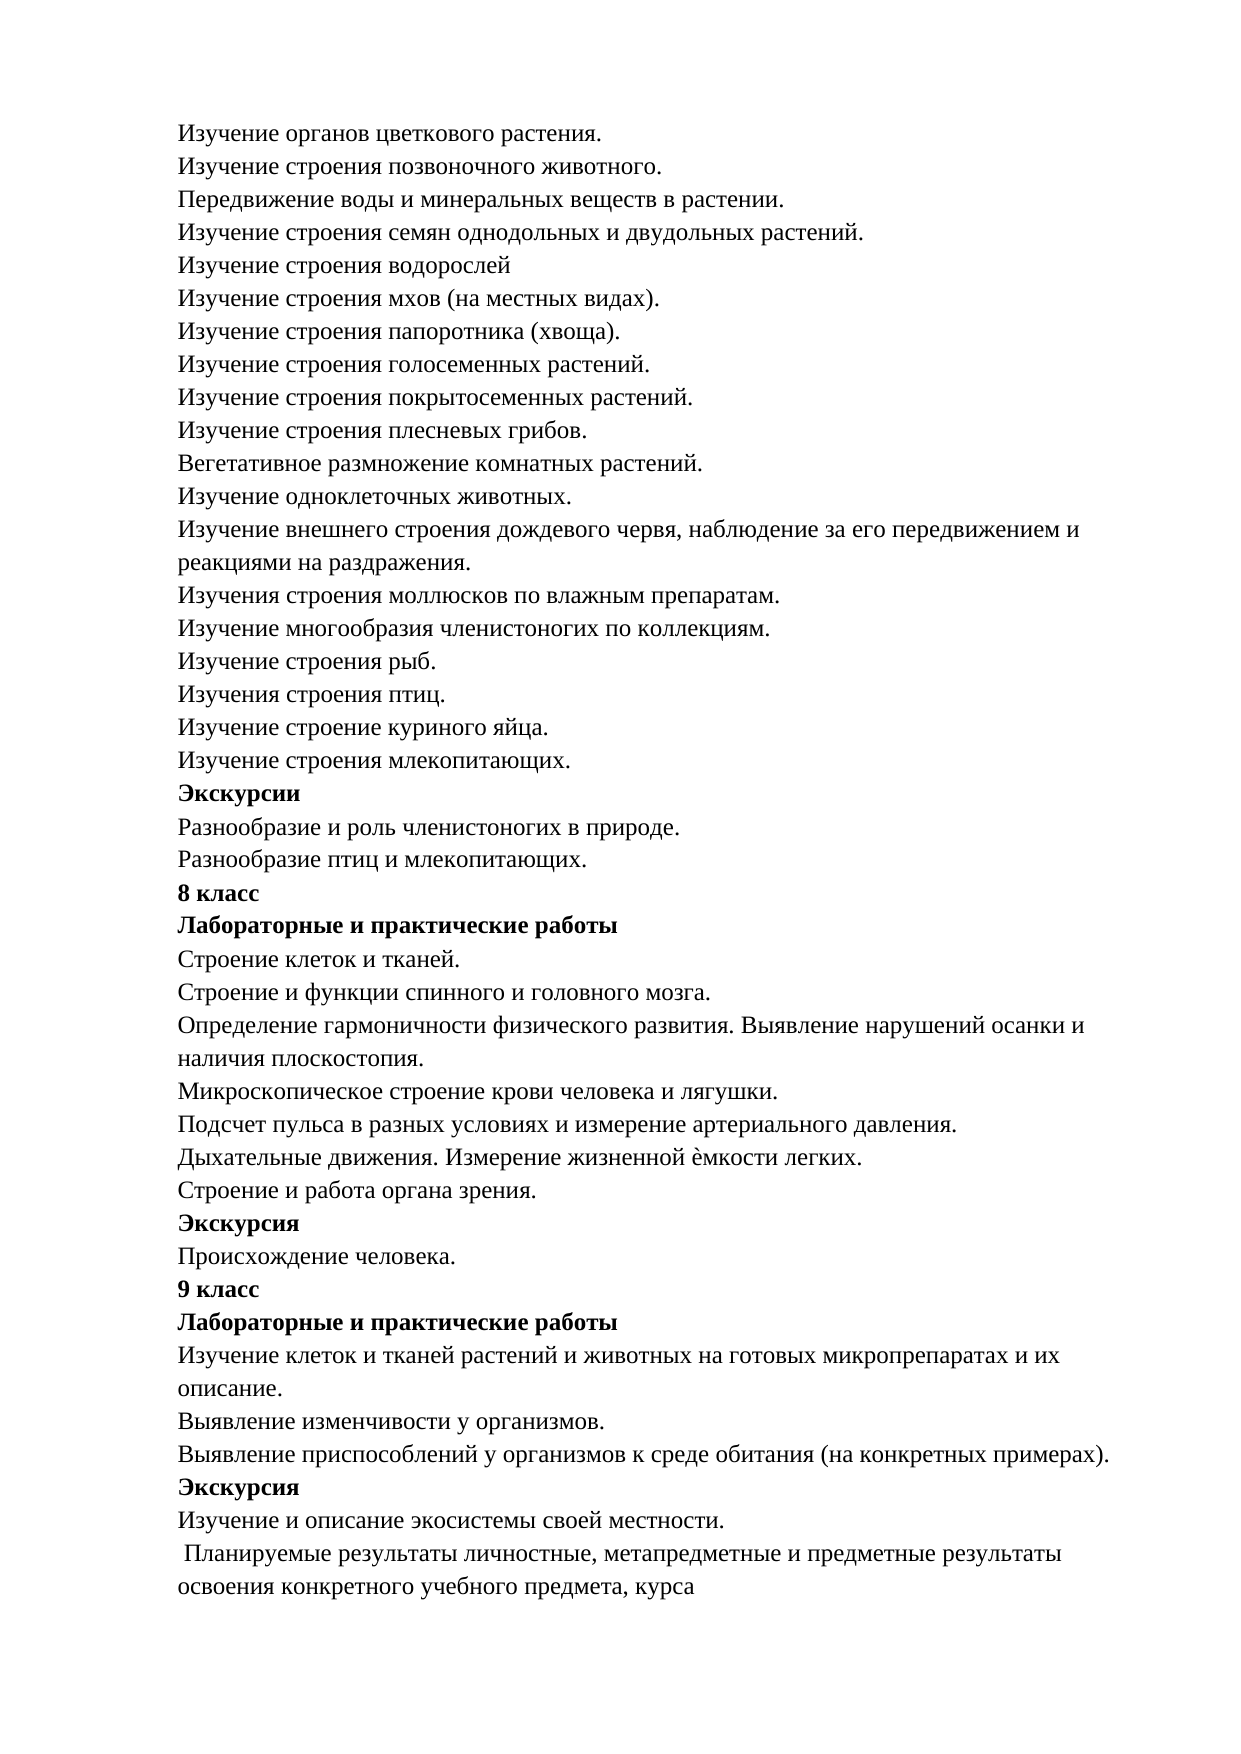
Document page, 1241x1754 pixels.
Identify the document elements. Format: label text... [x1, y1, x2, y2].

text Передвижение воды и минеральных веществ в растении. [177, 184, 1152, 213]
text 9 класс [177, 1274, 1152, 1303]
text Изучения строения моллюсков по влажным препаратам. [177, 580, 1152, 609]
text Планируемые результаты личностные, метапредметные и предметные результаты освоения конкретного учебного предмета, курса [177, 1538, 1152, 1600]
text Изучения строения птиц. [177, 679, 1152, 708]
text Строение и работа органа зрения. [177, 1175, 1152, 1203]
text Строение и функции спинного и головного мозга. [177, 977, 1152, 1005]
text Экскурсия [177, 1208, 1152, 1237]
text Изучение строения голосеменных растений. [177, 349, 1152, 378]
text Изучение строения водорослей [177, 250, 1152, 279]
text Изучение строения позвоночного животного. [177, 151, 1152, 180]
text Изучение строения рыб. [177, 646, 1152, 675]
text Дыхательные движения. Измерение жизненной ѐмкости легких. [177, 1142, 1152, 1171]
text Изучение органов цветкового растения. [177, 118, 1152, 147]
text Изучение многообразия членистоногих по коллекциям. [177, 613, 1152, 642]
text Изучение строения мхов (на местных видах). [177, 283, 1152, 312]
text Экскурсия [177, 1472, 1152, 1501]
text Выявление приспособлений у организмов к среде обитания (на конкретных примерах). [177, 1439, 1152, 1468]
text Изучение строения папоротника (хвоща). [177, 316, 1152, 345]
text Выявление изменчивости у организмов. [177, 1406, 1152, 1435]
text Происхождение человека. [177, 1241, 1152, 1269]
text Изучение и описание экосистемы своей местности. [177, 1505, 1152, 1534]
text Микроскопическое строение крови человека и лягушки. [177, 1076, 1152, 1104]
text Подсчет пульса в разных условиях и измерение артериального давления. [177, 1109, 1152, 1137]
text Определение гармоничности физического развития. Выявление нарушений осанки и наличия плоскостопия. [177, 1010, 1152, 1071]
text 8 класс [177, 878, 1152, 906]
text Изучение строения семян однодольных и двудольных растений. [177, 217, 1152, 246]
text Экскурсии [177, 778, 1152, 807]
text Изучение строения плесневых грибов. [177, 415, 1152, 444]
text Лабораторные и практические работы [177, 911, 1152, 939]
text Изучение одноклеточных животных. [177, 481, 1152, 510]
text Лабораторные и практические работы [177, 1307, 1152, 1336]
text Разнообразие птиц и млекопитающих. [177, 844, 1152, 873]
text Изучение строения млекопитающих. [177, 746, 1152, 774]
text Изучение внешнего строения дождевого червя, наблюдение за его передвижением и реакциями на раздражения. [177, 514, 1152, 576]
text Изучение клеток и тканей растений и животных на готовых микропрепаратах и их описание. [177, 1340, 1152, 1402]
text Строение клеток и тканей. [177, 944, 1152, 972]
text Изучение строение куриного яйца. [177, 712, 1152, 741]
text Вегетативное размножение комнатных растений. [177, 448, 1152, 477]
text Изучение строения покрытосеменных растений. [177, 382, 1152, 411]
text Разнообразие и роль членистоногих в природе. [177, 812, 1152, 840]
